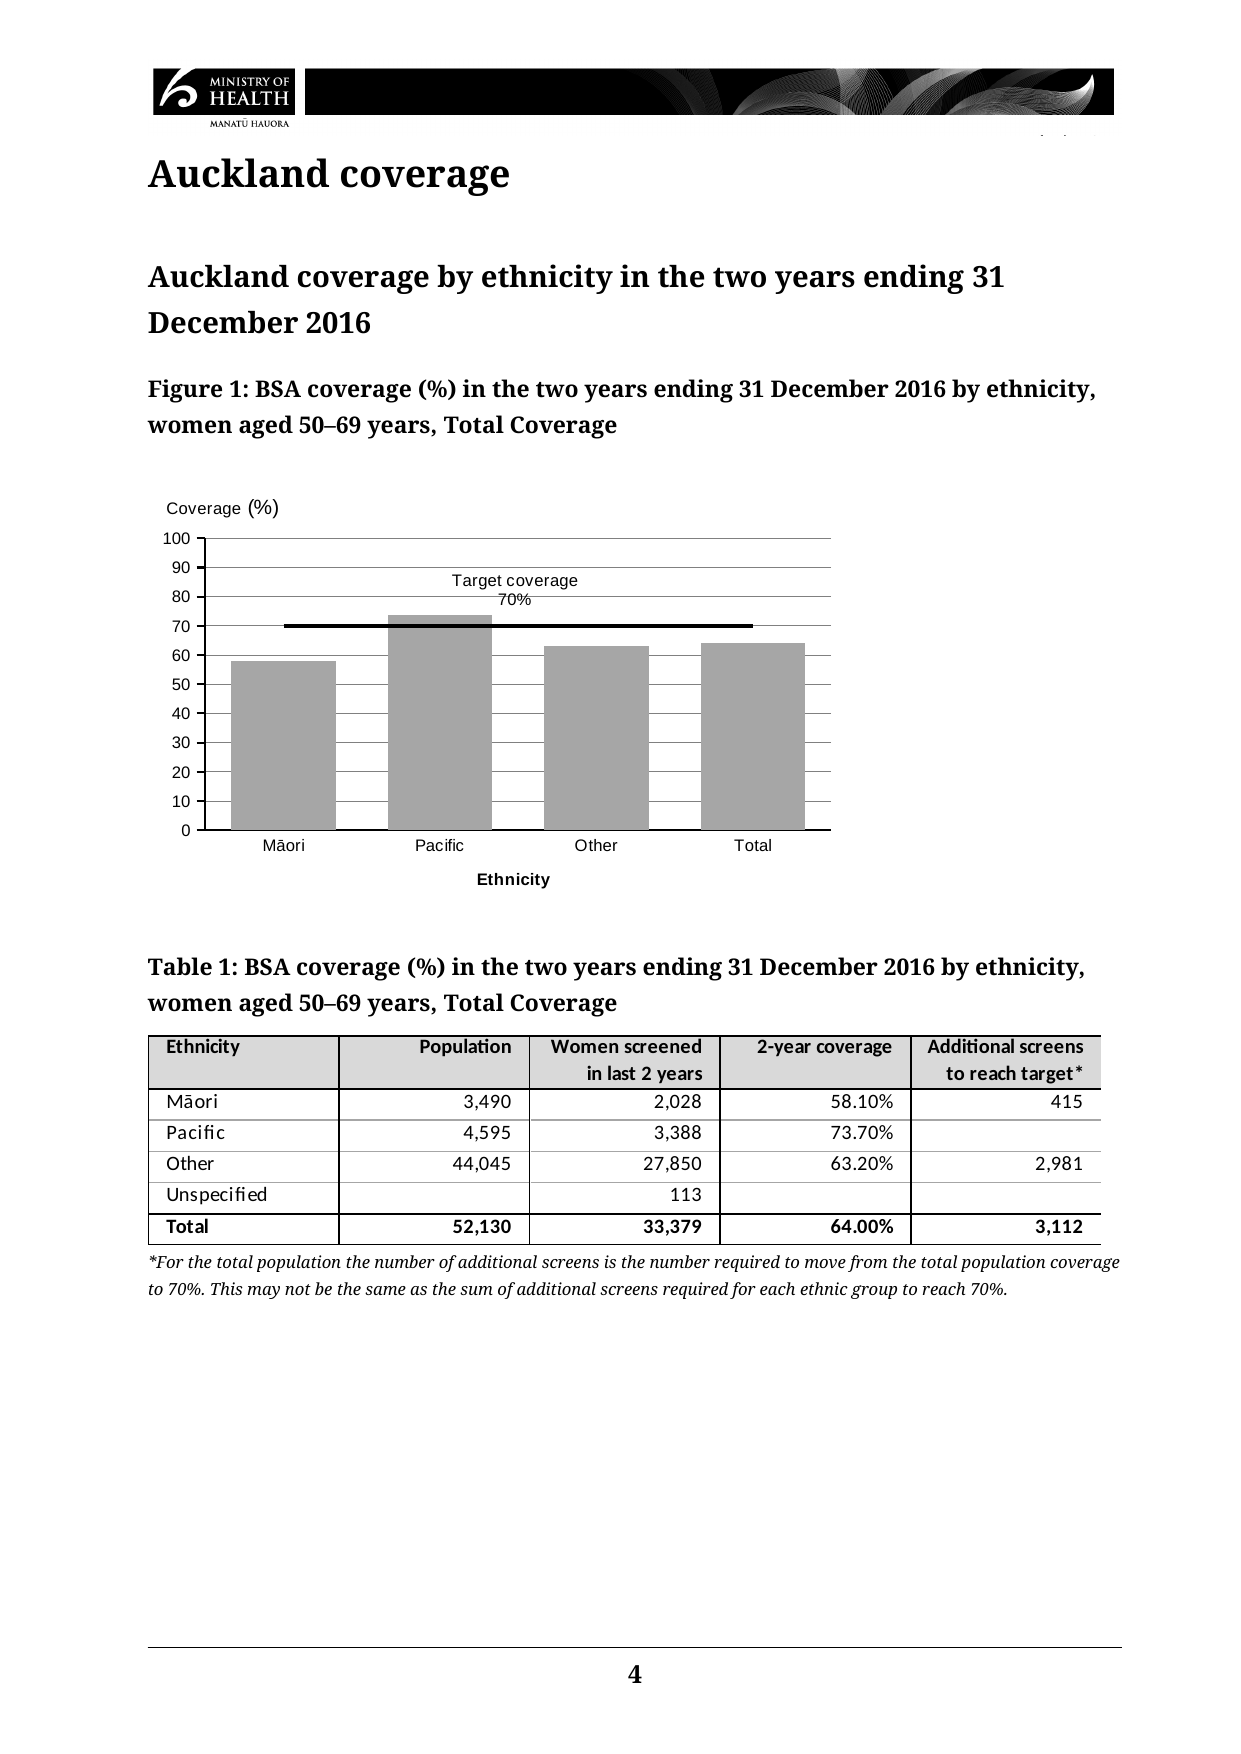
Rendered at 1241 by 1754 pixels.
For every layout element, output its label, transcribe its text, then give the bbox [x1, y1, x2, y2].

subtitle Auckland coverage [148, 148, 1122, 199]
subtitle Auckland coverage by ethnicity in the two years ending 31 December 2016 [148, 256, 1122, 342]
picture [147, 59, 1123, 136]
text Table 1: BSA coverage (%) in the two years ending 31 December 2016 by ethnicity, women aged 50–69 years, Total Coverage [148, 951, 1122, 1018]
text *For the total population the number of additional screens is the number required to move from the total population coverage to 70%. This may not be the same as the sum of additional screens required for each ethnic group to reach 70%. [148, 1251, 1122, 1300]
